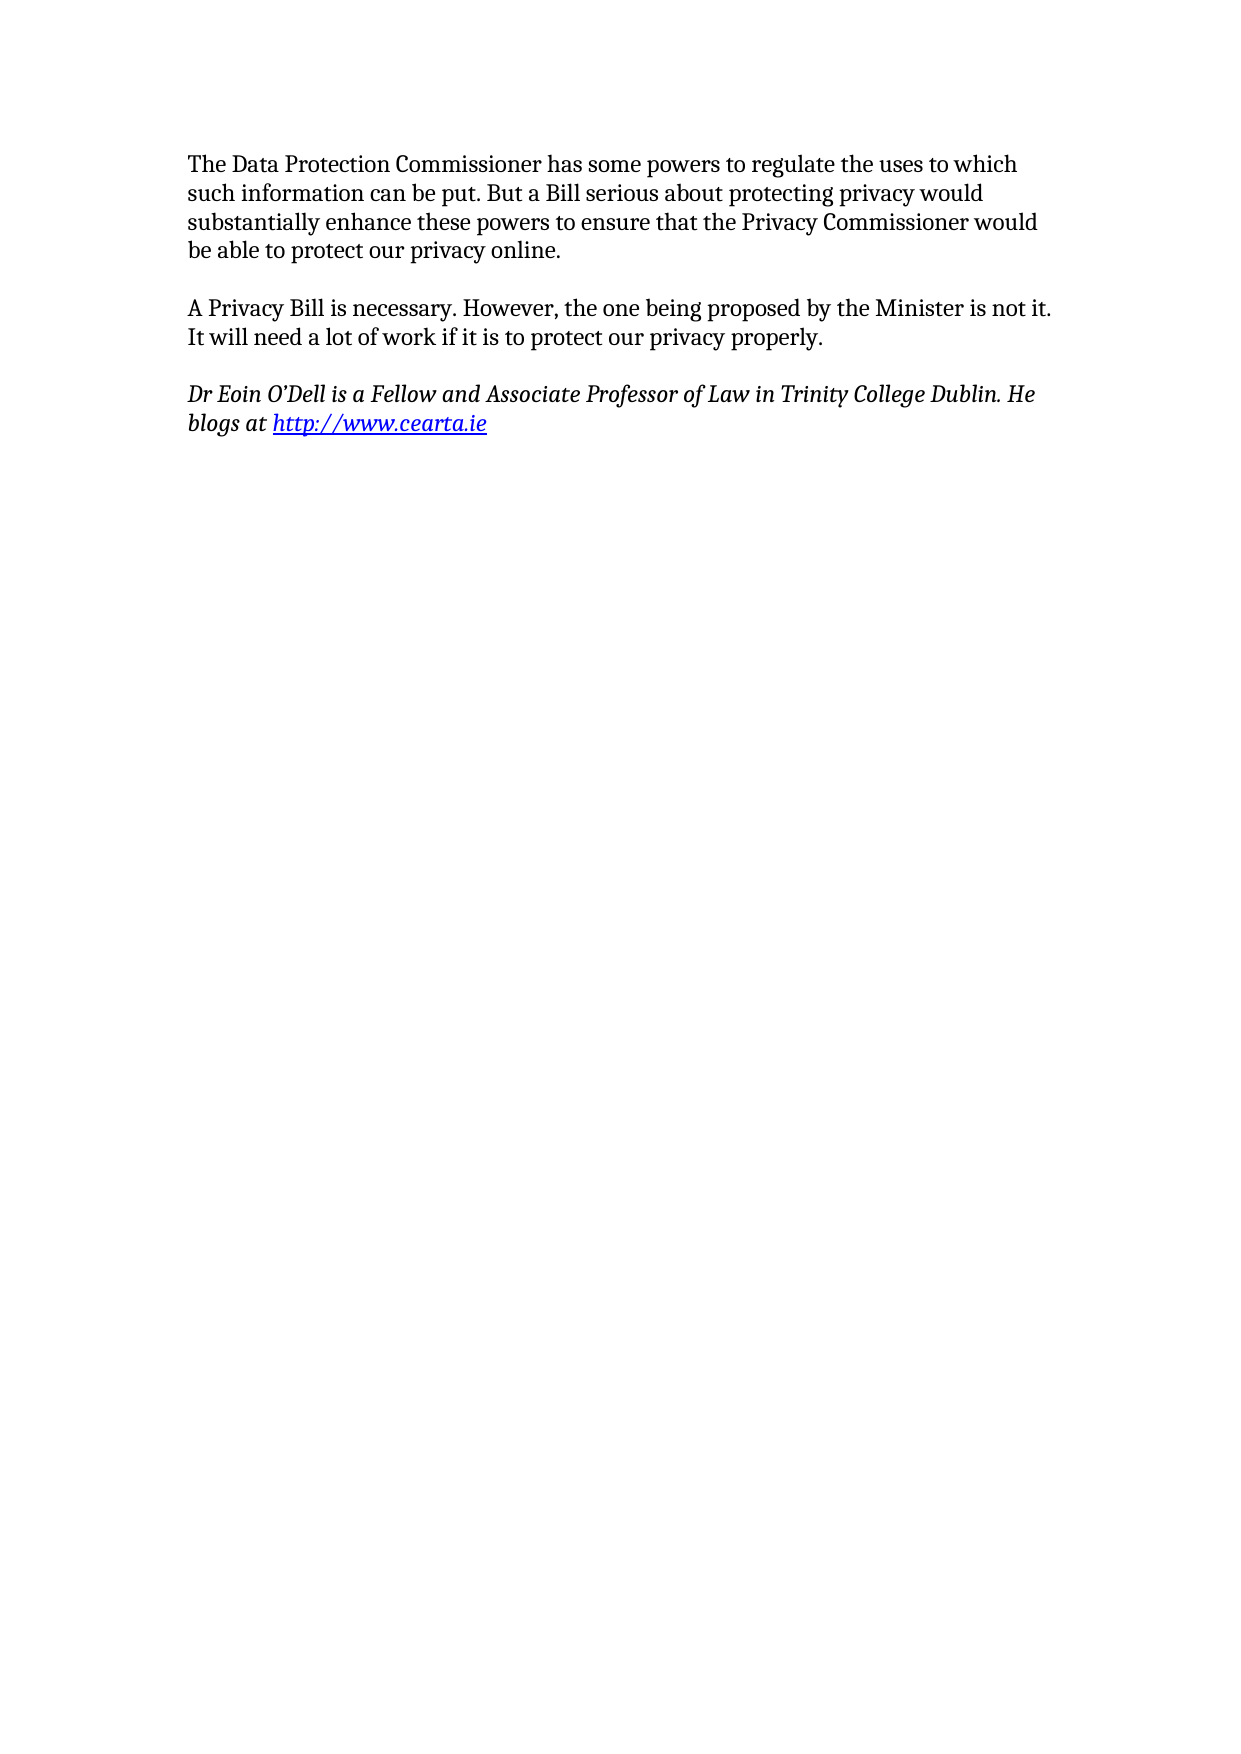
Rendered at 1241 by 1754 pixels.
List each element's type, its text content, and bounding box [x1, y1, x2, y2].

text Dr Eoin O’Dell is a Fellow and Associate Professor of Law in Trinity College Dublin. He blogs at http://www.cearta.ie [187, 380, 1053, 437]
text The Data Protection Commissioner has some powers to regulate the uses to which such information can be put. But a Bill serious about protecting privacy would substantially enhance these powers to ensure that the Privacy Commissioner would be able to protect our privacy online. [187, 150, 1053, 265]
text A Privacy Bill is necessary. However, the one being proposed by the Minister is not it. It will need a lot of work if it is to protect our privacy properly. [187, 294, 1053, 351]
